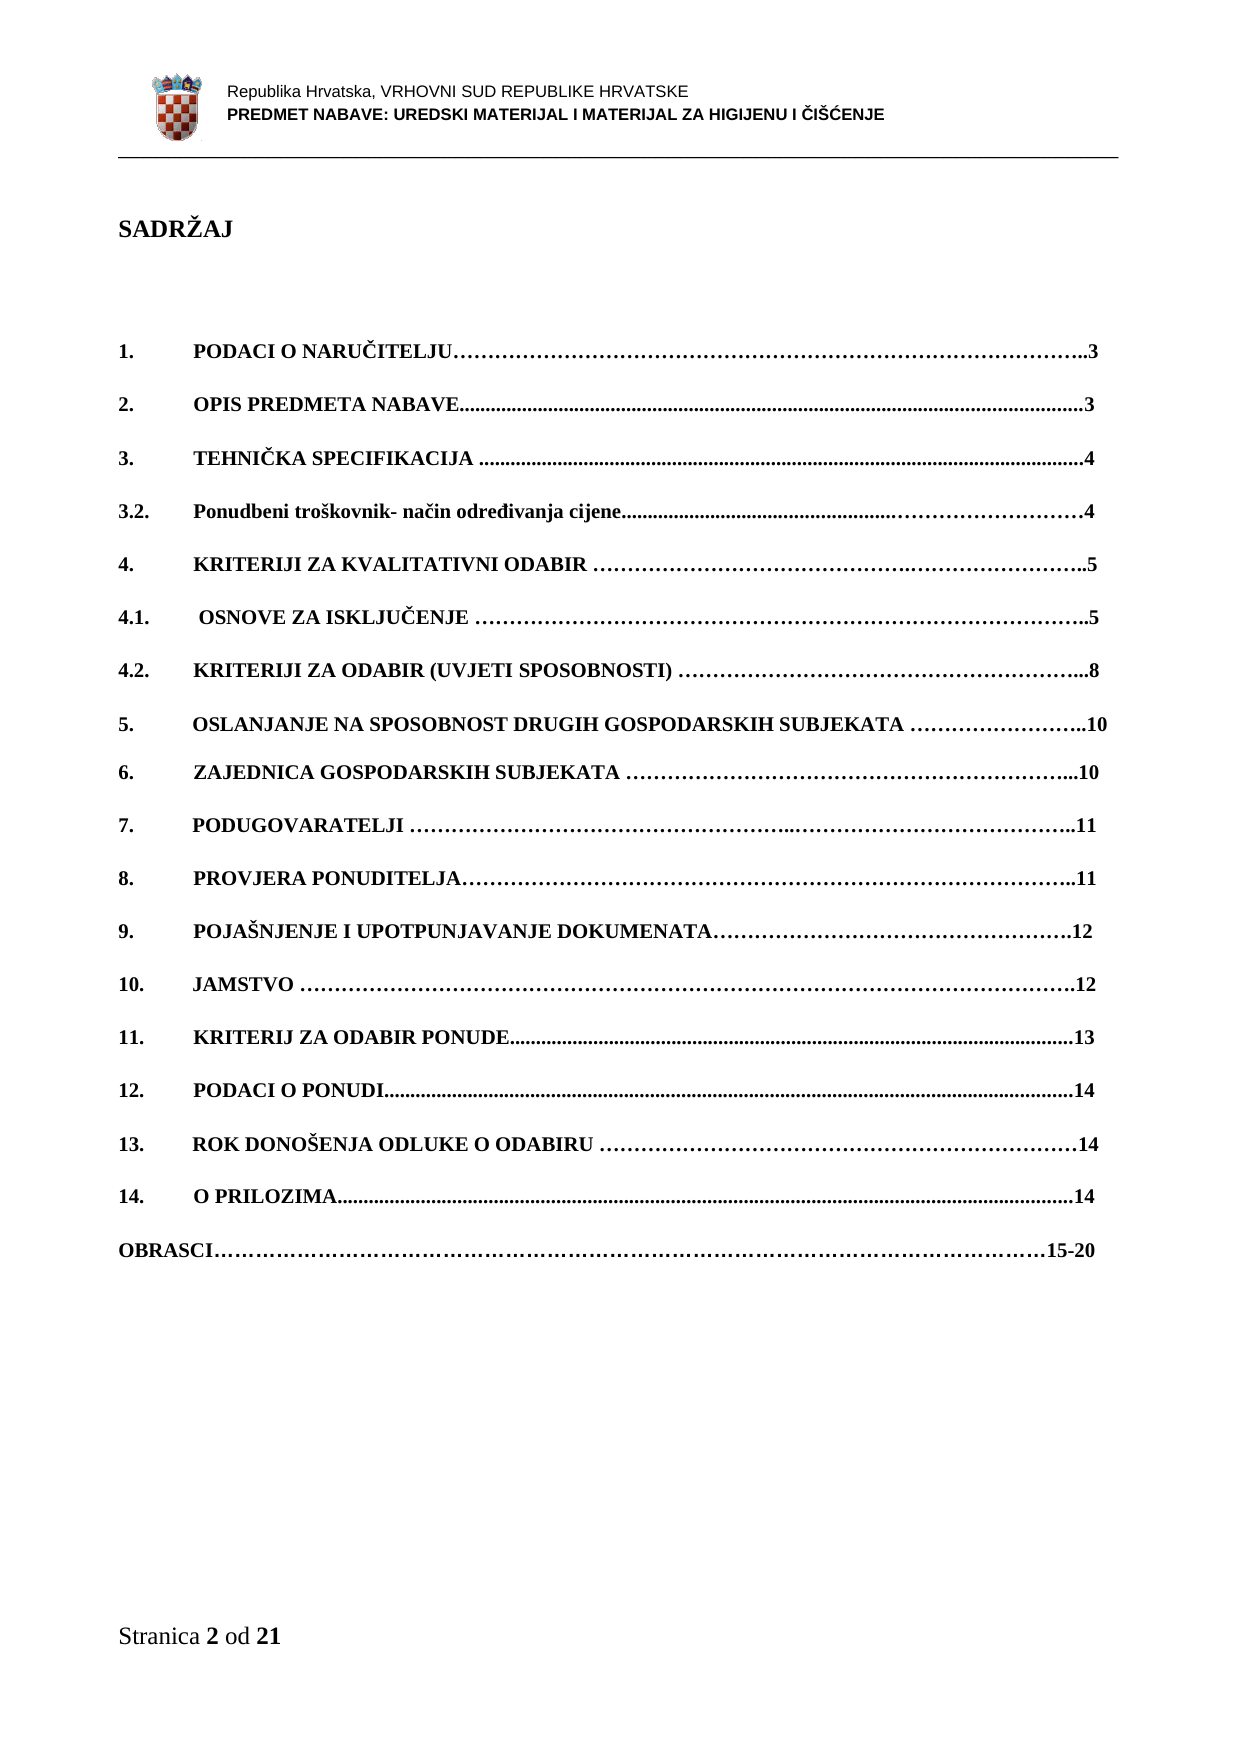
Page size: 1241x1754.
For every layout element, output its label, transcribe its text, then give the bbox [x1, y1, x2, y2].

text SADRŽAJ [118, 214, 1122, 243]
text 4. KRITERIJI ZA KVALITATIVNI ODABIR ……………………………………….……………………..5 [118, 552, 1122, 576]
text 1. PODACI O NARUČITELJU………………………………………………………………………………..3 [118, 339, 1122, 363]
text 3.2. Ponudbeni troškovnik- način određivanja cijene ………………………4 [118, 499, 1122, 523]
text 12. PODACI O PONUDI 14 [118, 1078, 1122, 1102]
text OBRASCI…………………………………………………………………………………………………………15-20 [118, 1238, 1122, 1262]
text 8. PROVJERA PONUDITELJA……………………………………………………………………………..11 [118, 866, 1122, 890]
text 13. ROK DONOŠENJA ODLUKE O ODABIRU ……………………………………………………………14 [118, 1132, 1122, 1156]
text 5. OSLANJANJE NA SPOSOBNOST DRUGIH GOSPODARSKIH SUBJEKATA ……………………..10 [118, 712, 1122, 736]
text 14. O PRILOZIMA 14 [118, 1184, 1122, 1208]
text 4.1. OSNOVE ZA ISKLJUČENJE ……………………………………………………………………………..5 [118, 605, 1122, 629]
text 9. POJAŠNJENJE I UPOTPUNJAVANJE DOKUMENATA…………………………………………….12 [118, 919, 1122, 943]
picture [151, 73, 202, 141]
text 2. OPIS PREDMETA NABAVE 3 [118, 392, 1122, 416]
text 7. PODUGOVARATELJI ………………………………………………..…………………………………..11 [118, 813, 1122, 837]
text 6. ZAJEDNICA GOSPODARSKIH SUBJEKATA ………………………………………………………...10 [118, 760, 1122, 784]
text 11. KRITERIJ ZA ODABIR PONUDE 13 [118, 1025, 1122, 1049]
text 4.2. KRITERIJI ZA ODABIR (UVJETI SPOSOBNOSTI) …………………………………………………...8 [118, 658, 1122, 682]
text 3. TEHNIČKA SPECIFIKACIJA .. 4 [118, 446, 1122, 469]
text 10. JAMSTVO ………………………………………………………………………………………………….12 [118, 972, 1122, 996]
